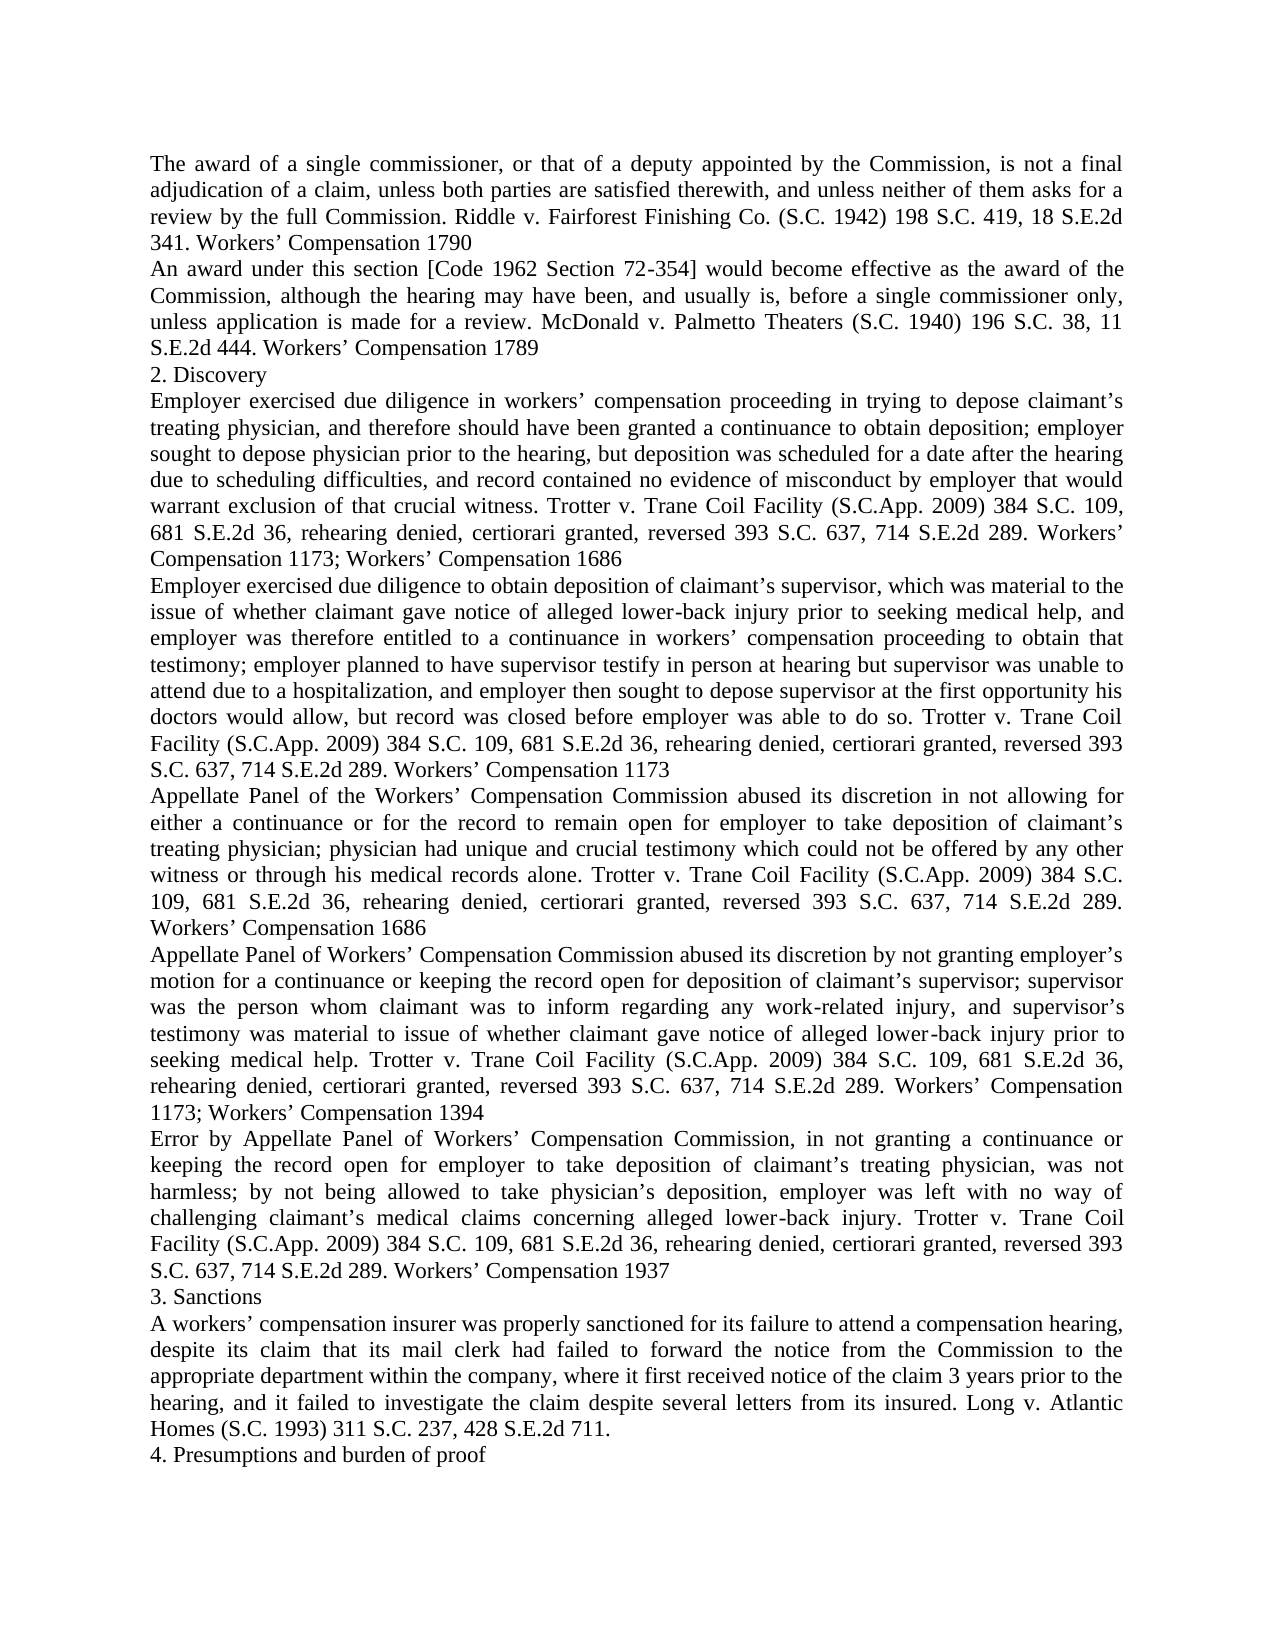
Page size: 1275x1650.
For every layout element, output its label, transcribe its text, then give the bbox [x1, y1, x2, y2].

text 4. Presumptions and burden of proof [150, 1441, 1125, 1468]
text An award under this section [Code 1962 Section 72-354] would become effective as the award of the Commission, although the hearing may have been, and usually is, before a single commissioner only, unless application is made for a review. McDonald v. Palmetto Theaters (S.C. 1940) 196 S.C. 38, 11 S.E.2d 444. Workers’ Compensation 1789 [150, 255, 1125, 361]
text Employer exercised due diligence to obtain deposition of claimant’s supervisor, which was material to the issue of whether claimant gave notice of alleged lower-back injury prior to seeking medical help, and employer was therefore entitled to a continuance in workers’ compensation proceeding to obtain that testimony; employer planned to have supervisor testify in person at hearing but supervisor was unable to attend due to a hospitalization, and employer then sought to depose supervisor at the first opportunity his doctors would allow, but record was closed before employer was able to do so. Trotter v. Trane Coil Facility (S.C.App. 2009) 384 S.C. 109, 681 S.E.2d 36, rehearing denied, certiorari granted, reversed 393 S.C. 637, 714 S.E.2d 289. Workers’ Compensation 1173 [150, 572, 1125, 782]
text A workers’ compensation insurer was properly sanctioned for its failure to attend a compensation hearing, despite its claim that its mail clerk had failed to forward the notice from the Commission to the appropriate department within the company, where it first received notice of the claim 3 years prior to the hearing, and it failed to investigate the claim despite several letters from its insured. Long v. Atlantic Homes (S.C. 1993) 311 S.C. 237, 428 S.E.2d 711. [150, 1309, 1125, 1441]
text 2. Discovery [150, 361, 1125, 387]
text Appellate Panel of Workers’ Compensation Commission abused its discretion by not granting employer’s motion for a continuance or keeping the record open for deposition of claimant’s supervisor; supervisor was the person whom claimant was to inform regarding any work-related injury, and supervisor’s testimony was material to issue of whether claimant gave notice of alleged lower-back injury prior to seeking medical help. Trotter v. Trane Coil Facility (S.C.App. 2009) 384 S.C. 109, 681 S.E.2d 36, rehearing denied, certiorari granted, reversed 393 S.C. 637, 714 S.E.2d 289. Workers’ Compensation 1173; Workers’ Compensation 1394 [150, 941, 1125, 1125]
text The award of a single commissioner, or that of a deputy appointed by the Commission, is not a final adjudication of a claim, unless both parties are satisfied therewith, and unless neither of them asks for a review by the full Commission. Riddle v. Fairforest Finishing Co. (S.C. 1942) 198 S.C. 419, 18 S.E.2d 341. Workers’ Compensation 1790 [150, 150, 1125, 255]
text Appellate Panel of the Workers’ Compensation Commission abused its discretion in not allowing for either a continuance or for the record to remain open for employer to take deposition of claimant’s treating physician; physician had unique and crucial testimony which could not be offered by any other witness or through his medical records alone. Trotter v. Trane Coil Facility (S.C.App. 2009) 384 S.C. 109, 681 S.E.2d 36, rehearing denied, certiorari granted, reversed 393 S.C. 637, 714 S.E.2d 289. Workers’ Compensation 1686 [150, 782, 1125, 941]
text Employer exercised due diligence in workers’ compensation proceeding in trying to depose claimant’s treating physician, and therefore should have been granted a continuance to obtain deposition; employer sought to depose physician prior to the hearing, but deposition was scheduled for a date after the hearing due to scheduling difficulties, and record contained no evidence of misconduct by employer that would warrant exclusion of that crucial witness. Trotter v. Trane Coil Facility (S.C.App. 2009) 384 S.C. 109, 681 S.E.2d 36, rehearing denied, certiorari granted, reversed 393 S.C. 637, 714 S.E.2d 289. Workers’ Compensation 1173; Workers’ Compensation 1686 [150, 387, 1125, 572]
text Error by Appellate Panel of Workers’ Compensation Commission, in not granting a continuance or keeping the record open for employer to take deposition of claimant’s treating physician, was not harmless; by not being allowed to take physician’s deposition, employer was left with no way of challenging claimant’s medical claims concerning alleged lower-back injury. Trotter v. Trane Coil Facility (S.C.App. 2009) 384 S.C. 109, 681 S.E.2d 36, rehearing denied, certiorari granted, reversed 393 S.C. 637, 714 S.E.2d 289. Workers’ Compensation 1937 [150, 1125, 1125, 1283]
text 3. Sanctions [150, 1283, 1125, 1309]
